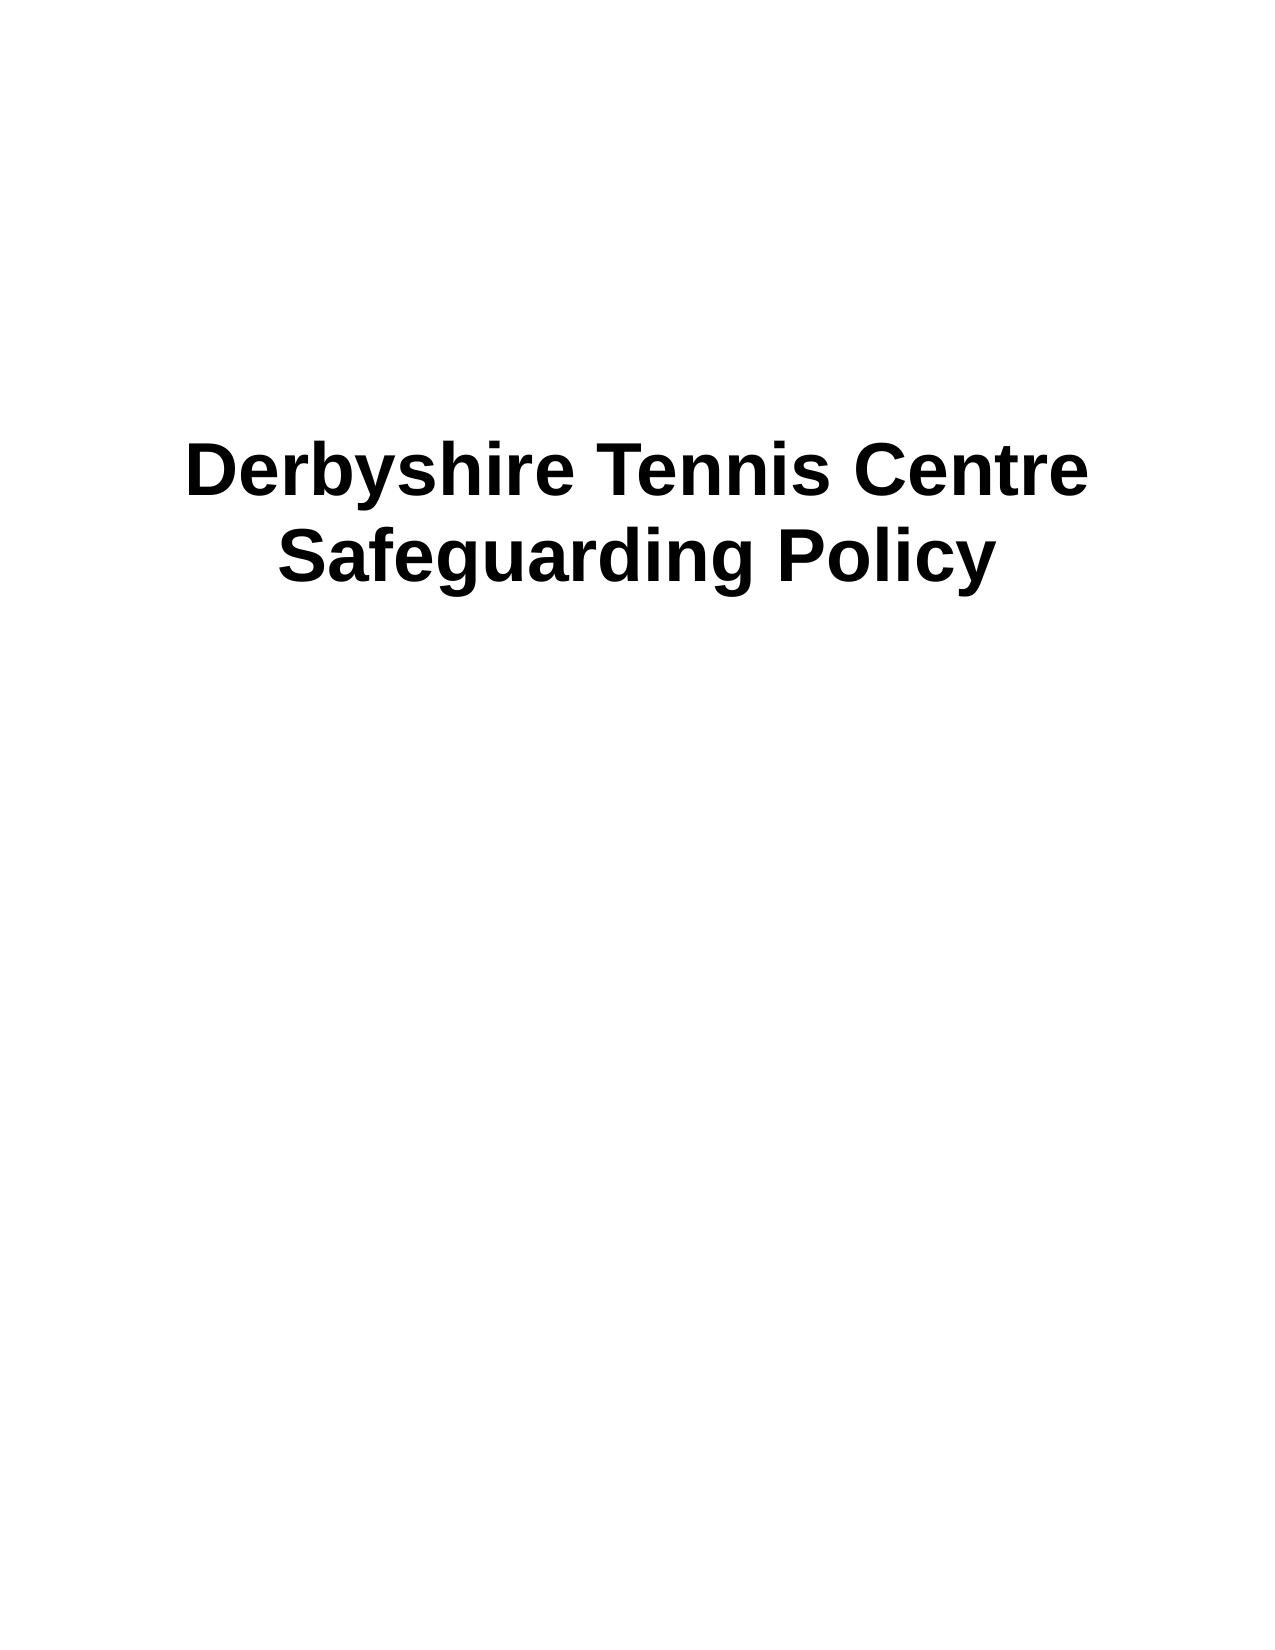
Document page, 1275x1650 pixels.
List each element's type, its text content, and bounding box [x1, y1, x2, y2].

subtitle Derbyshire Tennis Centre [75, 425, 1200, 511]
subtitle Safeguarding Policy [75, 511, 1200, 598]
